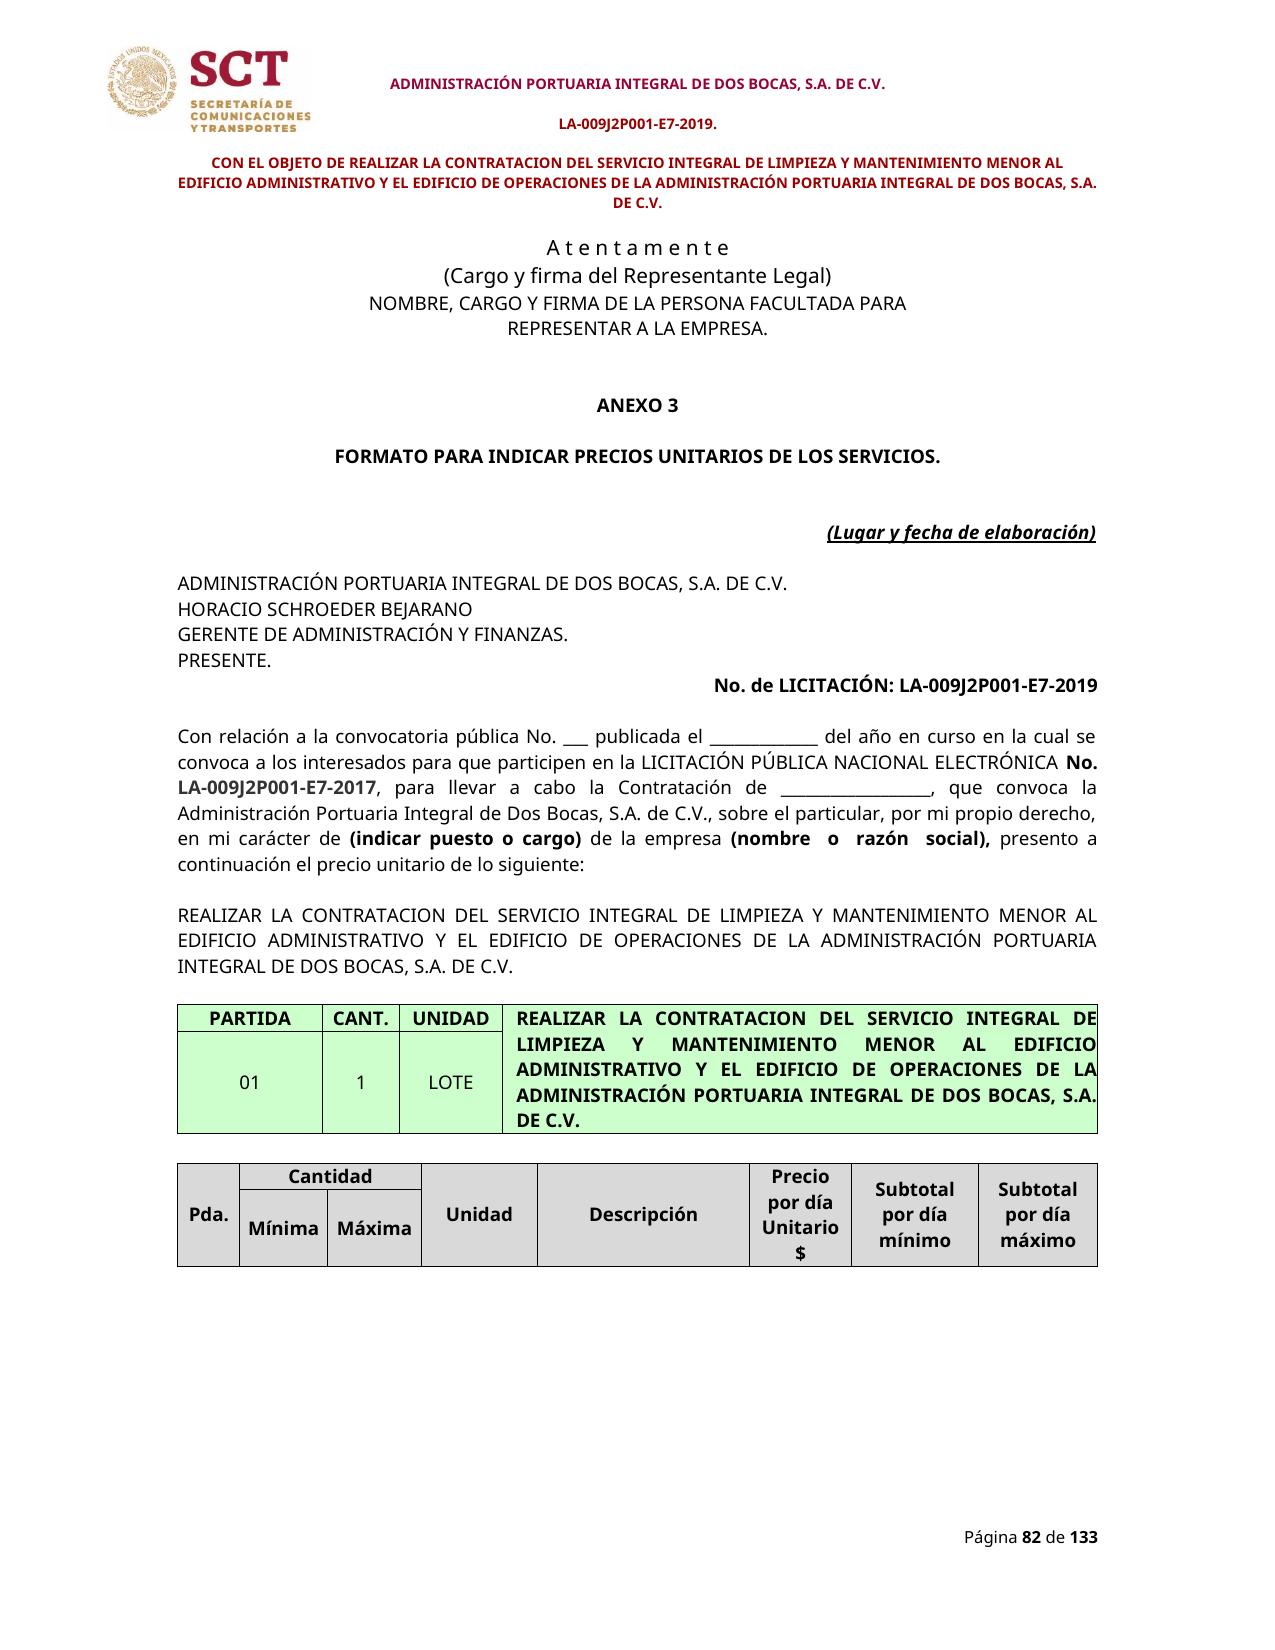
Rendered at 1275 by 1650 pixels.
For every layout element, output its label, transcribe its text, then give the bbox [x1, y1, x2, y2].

text GERENTE DE ADMINISTRACIÓN Y FINANZAS. [177, 622, 1098, 647]
picture [107, 46, 311, 132]
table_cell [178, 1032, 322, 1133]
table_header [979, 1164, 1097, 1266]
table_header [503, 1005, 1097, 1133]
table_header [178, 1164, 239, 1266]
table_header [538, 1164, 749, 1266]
text (Cargo y firma del Representante Legal) [177, 261, 1098, 290]
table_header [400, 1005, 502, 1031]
text REALIZAR LA CONTRATACION DEL SERVICIO INTEGRAL DE LIMPIEZA Y MANTENIMIENTO MENOR AL EDIFICIO ADMINISTRATIVO Y EL EDIFICIO DE OPERACIONES DE LA ADMINISTRACIÓN PORTUARIA INTEGRAL DE DOS BOCAS, S.A. DE C.V. [177, 902, 1098, 979]
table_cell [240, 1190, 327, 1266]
text ADMINISTRACIÓN PORTUARIA INTEGRAL DE DOS BOCAS, S.A. DE C.V. [177, 571, 1098, 596]
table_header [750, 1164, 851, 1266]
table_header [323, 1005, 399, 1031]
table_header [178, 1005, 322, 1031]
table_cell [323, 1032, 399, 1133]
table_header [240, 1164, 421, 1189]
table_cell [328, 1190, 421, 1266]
text ANEXO 3 [177, 392, 1098, 417]
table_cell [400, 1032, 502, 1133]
text FORMATO PARA INDICAR PRECIOS UNITARIOS DE LOS SERVICIOS. [177, 443, 1098, 468]
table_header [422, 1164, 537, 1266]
text PRESENTE. [177, 647, 1098, 673]
text HORACIO SCHROEDER BEJARANO [177, 596, 1098, 622]
text REPRESENTAR A LA EMPRESA. [177, 315, 1098, 341]
text (Lugar y fecha de elaboración) [177, 519, 1098, 545]
text Con relación a la convocatoria pública No. ___ publicada el _____________ del año en curso en la cual se convoca a los interesados para que participen en la LICITACIÓN PÚBLICA NACIONAL ELECTRÓNICA No. LA-009J2P001-E7-2017, para llevar a cabo la Contratación de __________________, que convoca la Administración Portuaria Integral de Dos Bocas, S.A. de C.V., sobre el particular, por mi propio derecho, en mi carácter de (indicar puesto o cargo) de la empresa (nombre o razón social), presento a continuación el precio unitario de lo siguiente: [177, 724, 1098, 877]
text NOMBRE, CARGO Y FIRMA DE LA PERSONA FACULTADA PARA [177, 290, 1098, 315]
text A t e n t a m e n t e [177, 233, 1098, 261]
text No. de LICITACIÓN: LA-009J2P001-E7-2019 [177, 673, 1098, 698]
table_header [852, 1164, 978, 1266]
